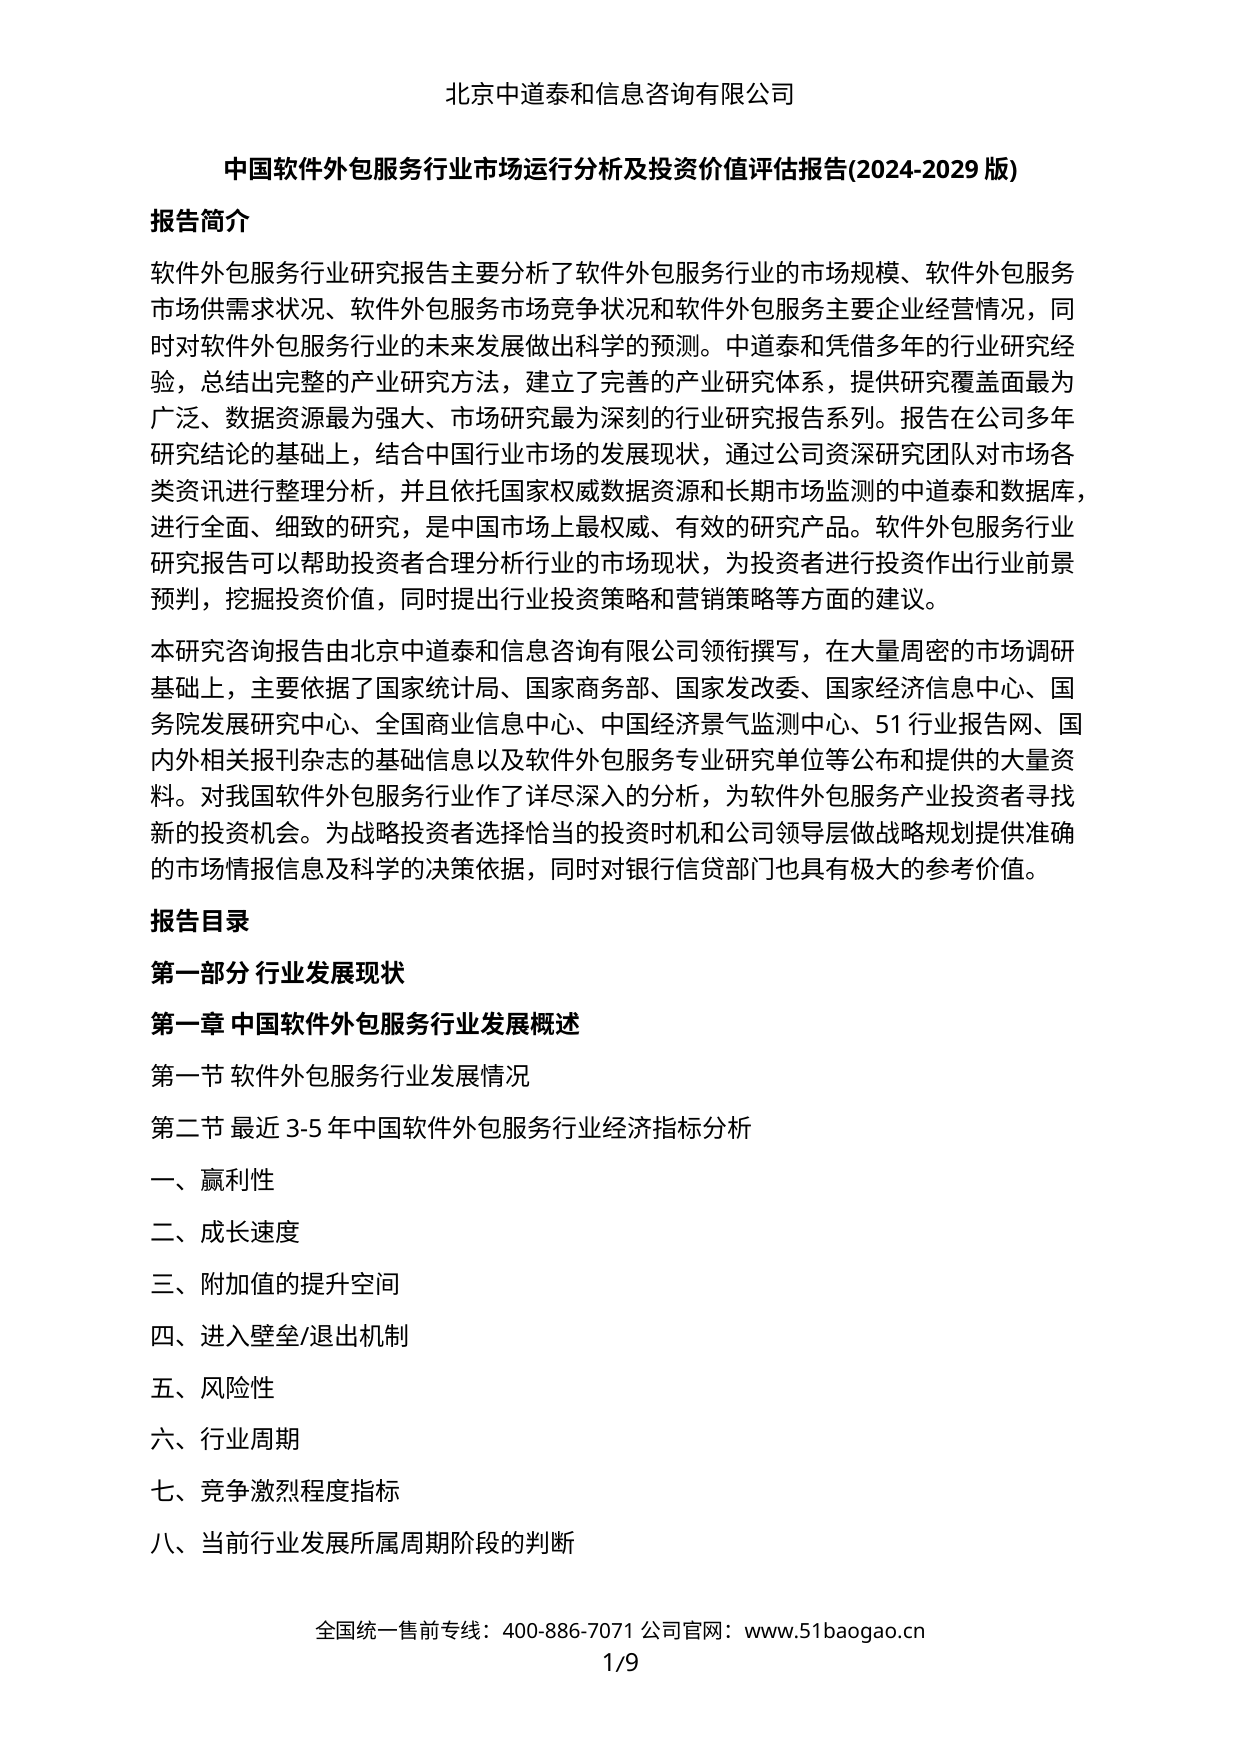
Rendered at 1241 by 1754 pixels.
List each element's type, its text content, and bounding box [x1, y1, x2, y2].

text 七、竞争激烈程度指标 [150, 1472, 1090, 1508]
text 一、赢利性 [150, 1161, 1090, 1197]
text 第一部分 行业发展现状 [150, 953, 1090, 989]
text 第二节 最近3-5年中国软件外包服务行业经济指标分析 [150, 1109, 1090, 1145]
text 五、风险性 [150, 1368, 1090, 1404]
text 四、进入壁垒/退出机制 [150, 1316, 1090, 1352]
text 八、当前行业发展所属周期阶段的判断 [150, 1524, 1090, 1560]
text 六、行业周期 [150, 1420, 1090, 1456]
text 第一节 软件外包服务行业发展情况 [150, 1057, 1090, 1093]
text 第一章 中国软件外包服务行业发展概述 [150, 1005, 1090, 1041]
text 软件外包服务行业研究报告主要分析了软件外包服务行业的市场规模、软件外包服务市场供需求状况、软件外包服务市场竞争状况和软件外包服务主要企业经营情况，同时对软件外包服务行业的未来发展做出科学的预测。中道泰和凭借多年的行业研究经验，总结出完整的产业研究方法，建立了完善的产业研究体系，提供研究覆盖面最为广泛、数据资源最为强大、市场研究最为深刻的行业研究报告系列。报告在公司多年研究结论的基础上，结合中国行业市场的发展现状，通过公司资深研究团队对市场各类资讯进行整理分析，并且依托国家权威数据资源和长期市场监测的中道泰和数据库，进行全面、细致的研究，是中国市场上最权威、有效的研究产品。软件外包服务行业研究报告可以帮助投资者合理分析行业的市场现状，为投资者进行投资作出行业前景预判，挖掘投资价值，同时提出行业投资策略和营销策略等方面的建议。 [150, 254, 1090, 616]
text 本研究咨询报告由北京中道泰和信息咨询有限公司领衔撰写，在大量周密的市场调研基础上，主要依据了国家统计局、国家商务部、国家发改委、国家经济信息中心、国务院发展研究中心、全国商业信息中心、中国经济景气监测中心、51行业报告网、国内外相关报刊杂志的基础信息以及软件外包服务专业研究单位等公布和提供的大量资料。对我国软件外包服务行业作了详尽深入的分析，为软件外包服务产业投资者寻找新的投资机会。为战略投资者选择恰当的投资时机和公司领导层做战略规划提供准确的市场情报信息及科学的决策依据，同时对银行信贷部门也具有极大的参考价值。 [150, 632, 1090, 886]
text 报告目录 [150, 901, 1090, 937]
text 报告简介 [150, 202, 1090, 238]
text 中国软件外包服务行业市场运行分析及投资价值评估报告(2024-2029版) [150, 150, 1090, 186]
text 二、成长速度 [150, 1212, 1090, 1249]
text 三、附加值的提升空间 [150, 1264, 1090, 1301]
